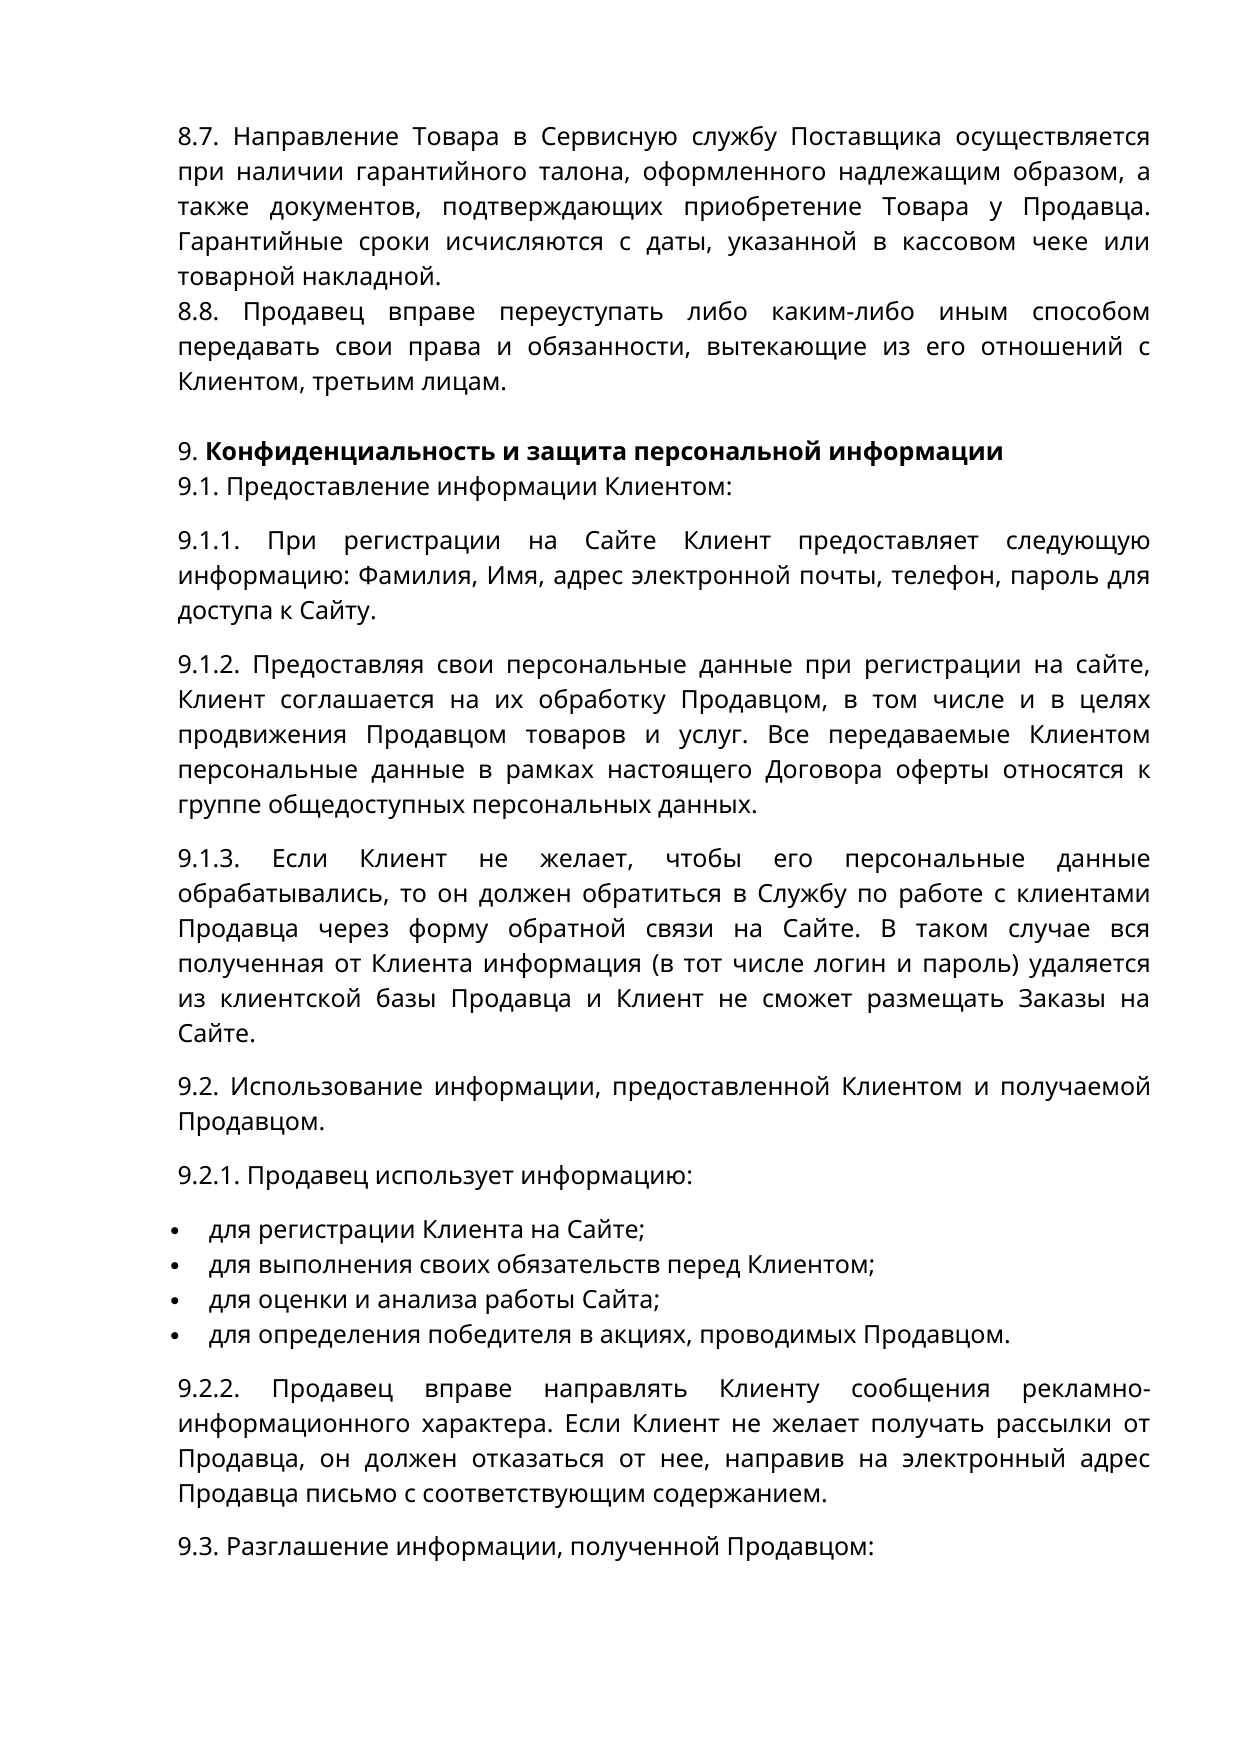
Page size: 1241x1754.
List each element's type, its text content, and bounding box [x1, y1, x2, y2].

text 9.1. Предоставление информации Клиентом: [177, 468, 1152, 503]
text 8.7. Направление Товара в Сервисную службу Поставщика осуществляется при наличии гарантийного талона, оформленного надлежащим образом, а также документов, подтверждающих приобретение Товара у Продавца. Гарантийные сроки исчисляются с даты, указанной в кассовом чеке или товарной накладной. [177, 118, 1152, 293]
text 9.2.1. Продавец использует информацию: [177, 1157, 1152, 1192]
text 9.3. Разглашение информации, полученной Продавцом: [177, 1528, 1152, 1563]
text 9.1.2. Предоставляя свои персональные данные при регистрации на сайте, Клиент соглашается на их обработку Продавцом, в том числе и в целях продвижения Продавцом товаров и услуг. Все передаваемые Клиентом персональные данные в рамках настоящего Договора оферты относятся к группе общедоступных персональных данных. [177, 646, 1152, 821]
text 9.1.3. Если Клиент не желает, чтобы его персональные данные обрабатывались, то он должен обратиться в Службу по работе с клиентами Продавца через форму обратной связи на Сайте. В таком случае вся полученная от Клиента информация (в тот числе логин и пароль) удаляется из клиентской базы Продавца и Клиент не сможет размещать Заказы на Сайте. [177, 839, 1152, 1049]
text 9. Конфиденциальность и защита персональной информации [177, 433, 1152, 468]
text 9.1.1. При регистрации на Сайте Клиент предоставляет следующую информацию: Фамилия, Имя, адрес электронной почты, телефон, пароль для доступа к Сайту. [177, 522, 1152, 627]
text 9.2. Использование информации, предоставленной Клиентом и получаемой Продавцом. [177, 1068, 1152, 1138]
list для определения победителя в акциях, проводимых Продавцом. [171, 1316, 1152, 1351]
list для выполнения своих обязательств перед Клиентом; [171, 1246, 1152, 1281]
text 9.2.2. Продавец вправе направлять Клиенту сообщения рекламно-информационного характера. Если Клиент не желает получать рассылки от Продавца, он должен отказаться от нее, направив на электронный адрес Продавца письмо с соответствующим содержанием. [177, 1369, 1152, 1509]
list для оценки и анализа работы Сайта; [171, 1281, 1152, 1316]
text 8.8. Продавец вправе переуступать либо каким-либо иным способом передавать свои права и обязанности, вытекающие из его отношений с Клиентом, третьим лицам. [177, 293, 1152, 398]
list для регистрации Клиента на Сайте; [171, 1211, 1152, 1246]
